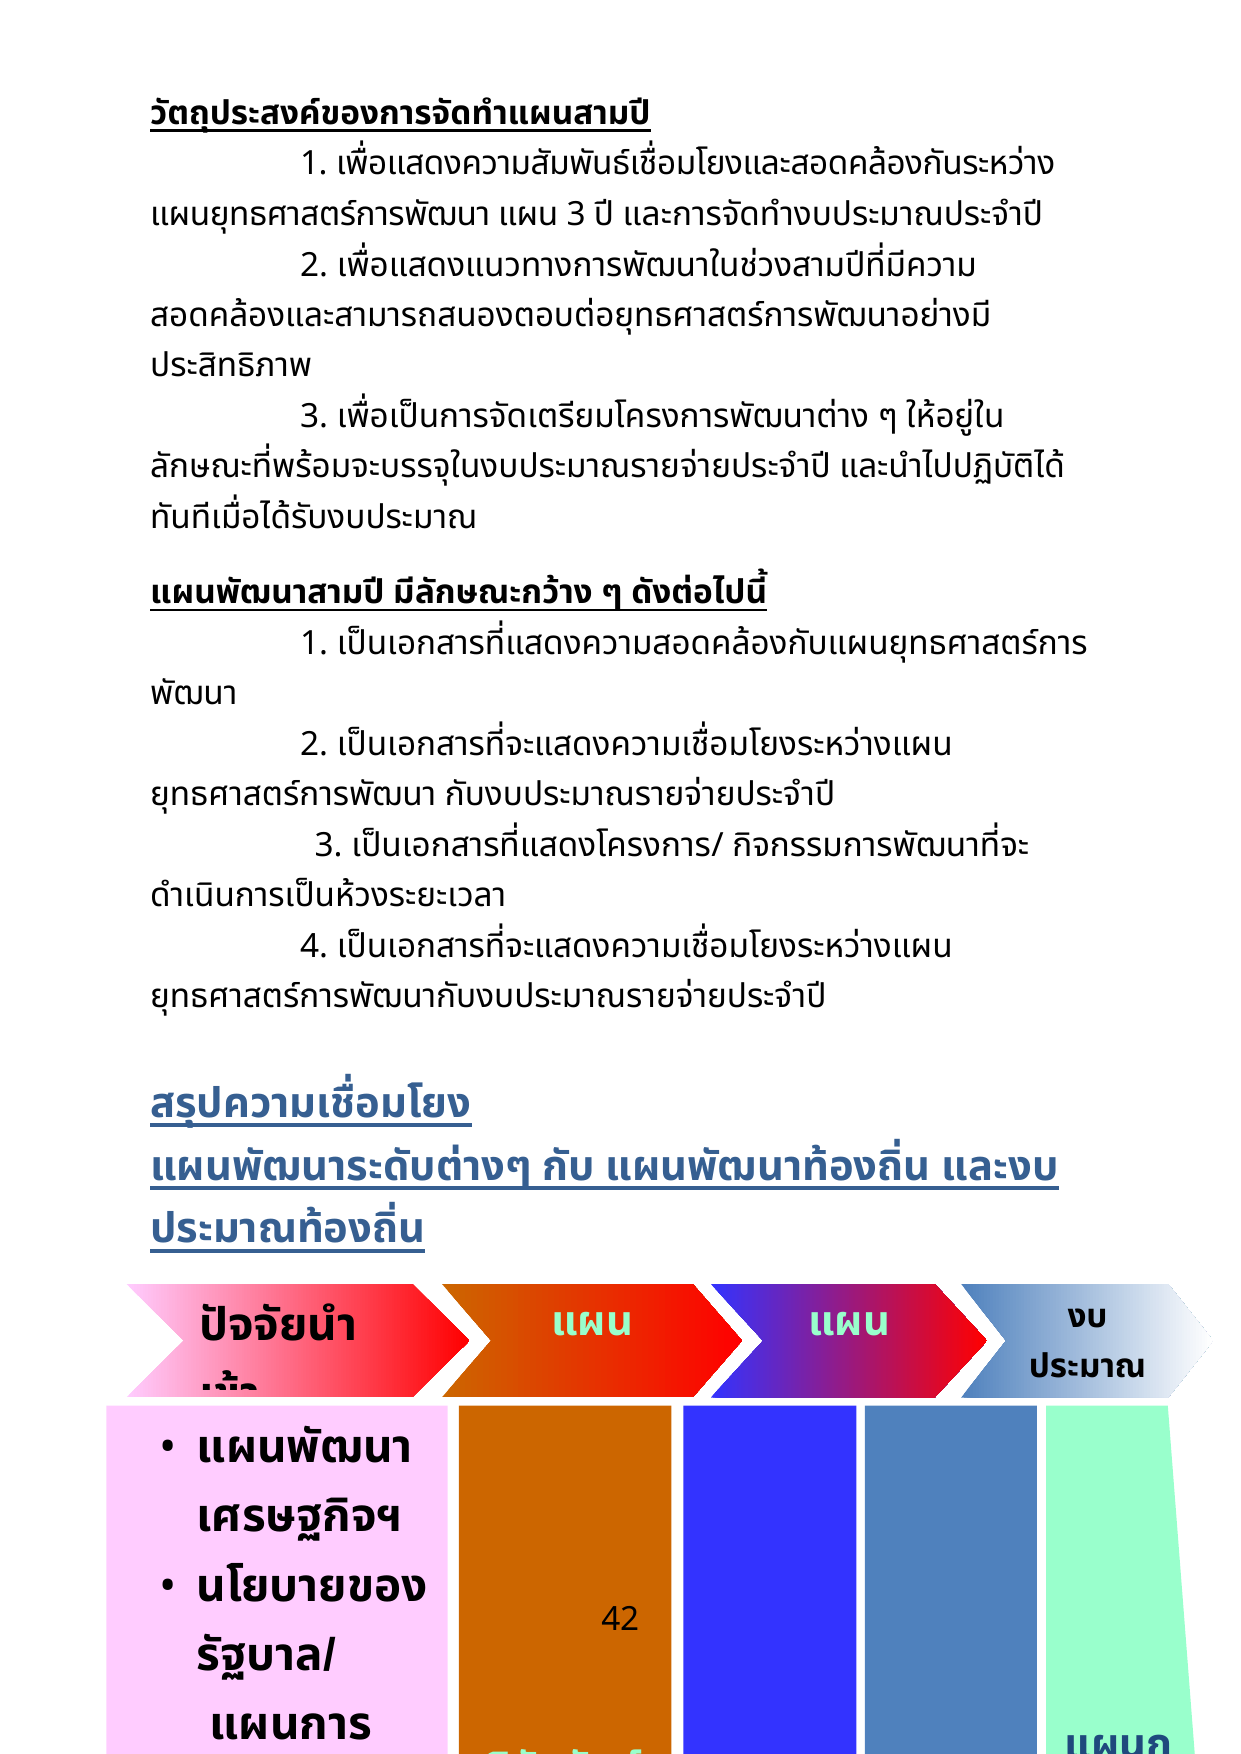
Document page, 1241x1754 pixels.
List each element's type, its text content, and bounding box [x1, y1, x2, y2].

text แผนพัฒนาสามปี มีลักษณะกว้าง ๆ ดังต่อไปนี้ [150, 568, 1090, 619]
text 3. เป็นเอกสารที่แสดงโครงการ/ กิจกรรมการพัฒนาที่จะดำเนินการเป็นห้วงระยะเวลา [150, 821, 1090, 922]
text 2. เพื่อแสดงแนวทางการพัฒนาในช่วงสามปีที่มีความสอดคล้องและสามารถสนองตอบต่อยุทธศาสตร์การพัฒนาอย่างมีประสิทธิภาพ [150, 240, 1090, 392]
text 2. เป็นเอกสารที่จะแสดงความเชื่อมโยงระหว่างแผนยุทธศาสตร์การพัฒนา กับงบประมาณรายจ่ายประจำปี [150, 720, 1090, 821]
text วัตถุประสงค์ของการจัดทำแผนสามปี [150, 89, 1090, 139]
text 1. เป็นเอกสารที่แสดงความสอดคล้องกับแผนยุทธศาสตร์การพัฒนา [150, 619, 1090, 720]
subtitle สรุปความเชื่อมโยง แผนพัฒนาระดับต่างๆ กับ แผนพัฒนาท้องถิ่น และงบประมาณท้องถิ่น [150, 1073, 1090, 1262]
text 3. เพื่อเป็นการจัดเตรียมโครงการพัฒนาต่าง ๆ ให้อยู่ในลักษณะที่พร้อมจะบรรจุในงบประมาณรายจ่ายประจำปี และนำไปปฏิบัติได้ทันทีเมื่อได้รับงบประมาณ [150, 392, 1090, 543]
text 4. เป็นเอกสารที่จะแสดงความเชื่อมโยงระหว่างแผนยุทธศาสตร์การพัฒนากับงบประมาณรายจ่ายประจำปี [150, 922, 1090, 1023]
text 1. เพื่อแสดงความสัมพันธ์เชื่อมโยงและสอดคล้องกันระหว่างแผนยุทธศาสตร์การพัฒนา แผน 3 ปี และการจัดทำงบประมาณประจำปี [150, 139, 1090, 240]
